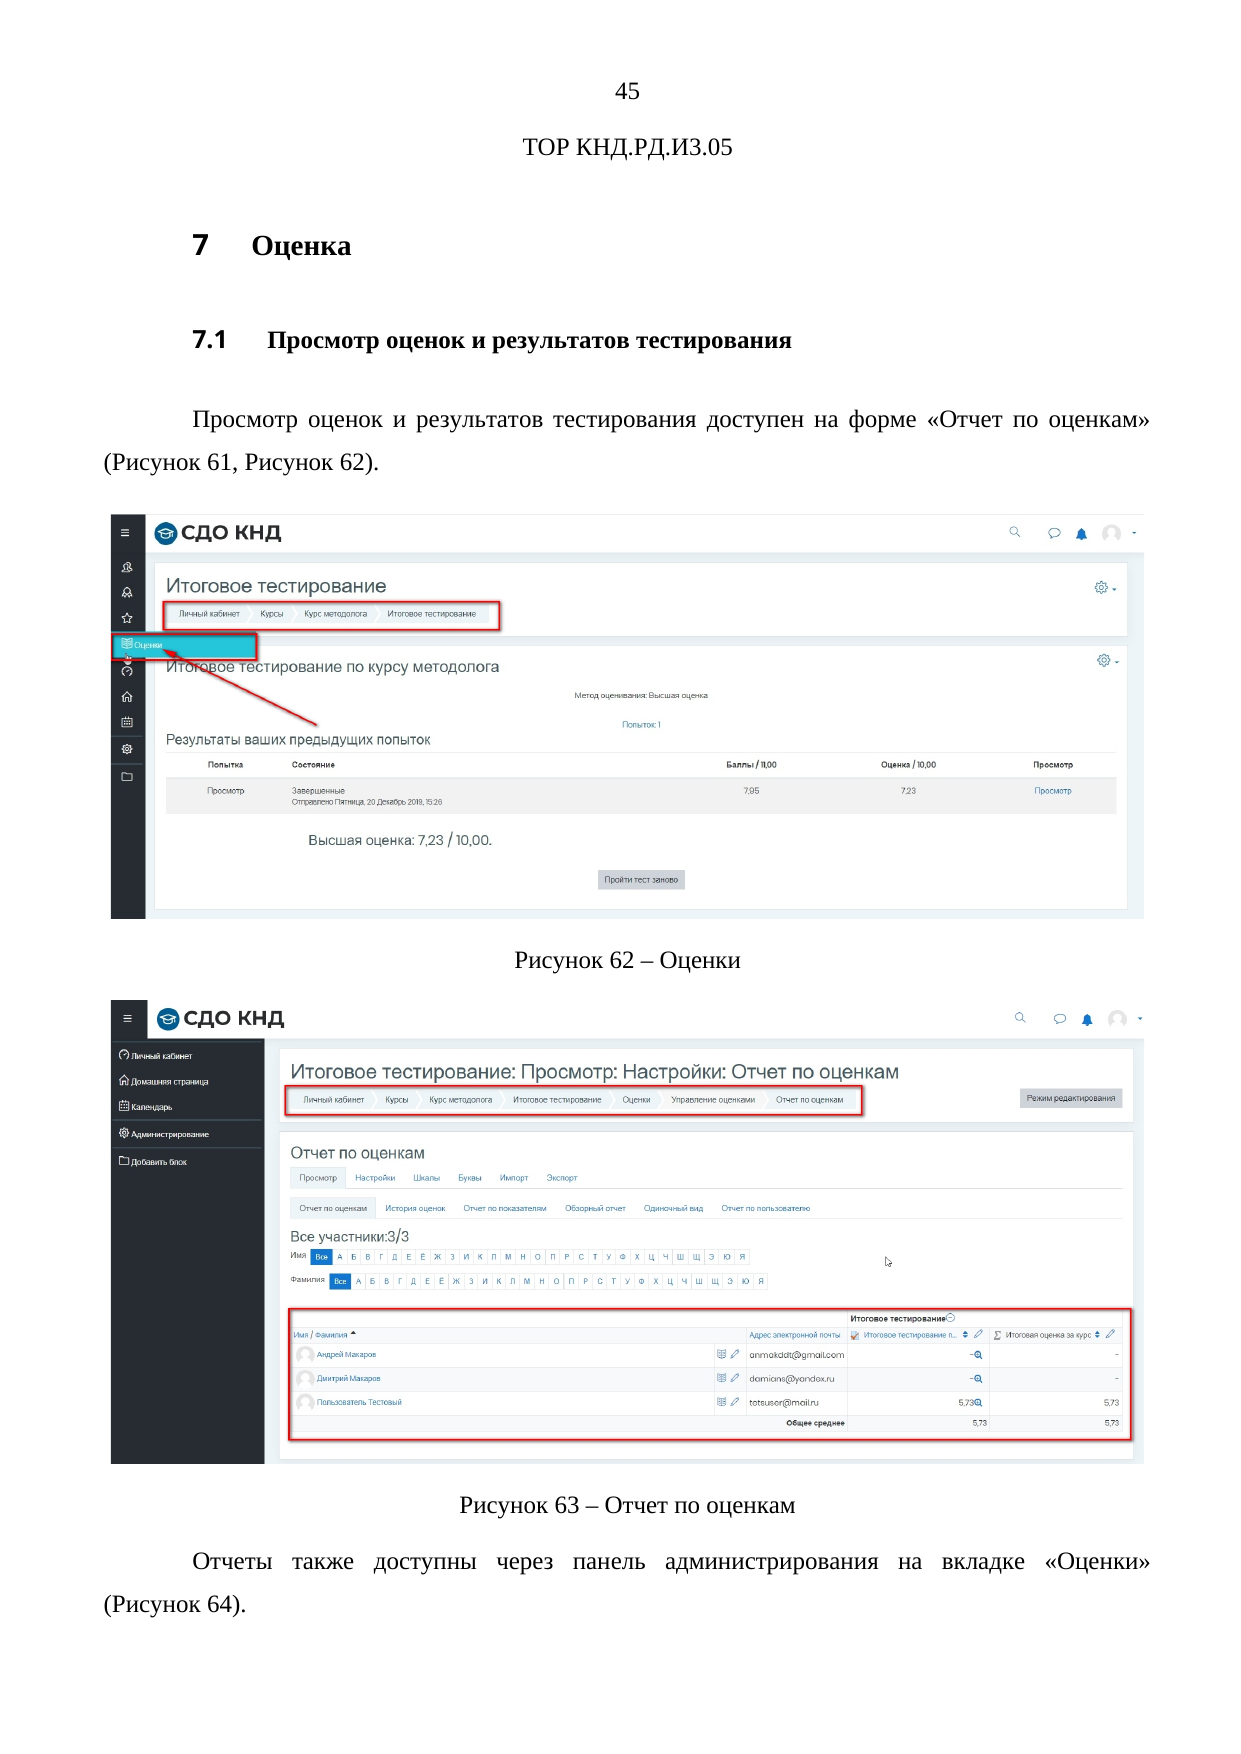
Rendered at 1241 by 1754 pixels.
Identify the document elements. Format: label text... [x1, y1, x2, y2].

subtitle Просмотр оценок и результатов тестирования [192, 322, 1152, 356]
title Рисунок 63 – Отчет по оценкам [103, 1490, 1152, 1519]
text Отчеты также доступны через панель администрирования на вкладке «Оценки» (Рисунок 64). [103, 1546, 1152, 1618]
title Рисунок 62 – Оценки [103, 945, 1152, 974]
subtitle Оценка [192, 224, 1152, 264]
text Просмотр оценок и результатов тестирования доступен на форме «Отчет по оценкам» (Рисунок 61, Рисунок 62). [103, 404, 1152, 476]
picture [110, 511, 1145, 919]
picture [110, 1000, 1145, 1464]
